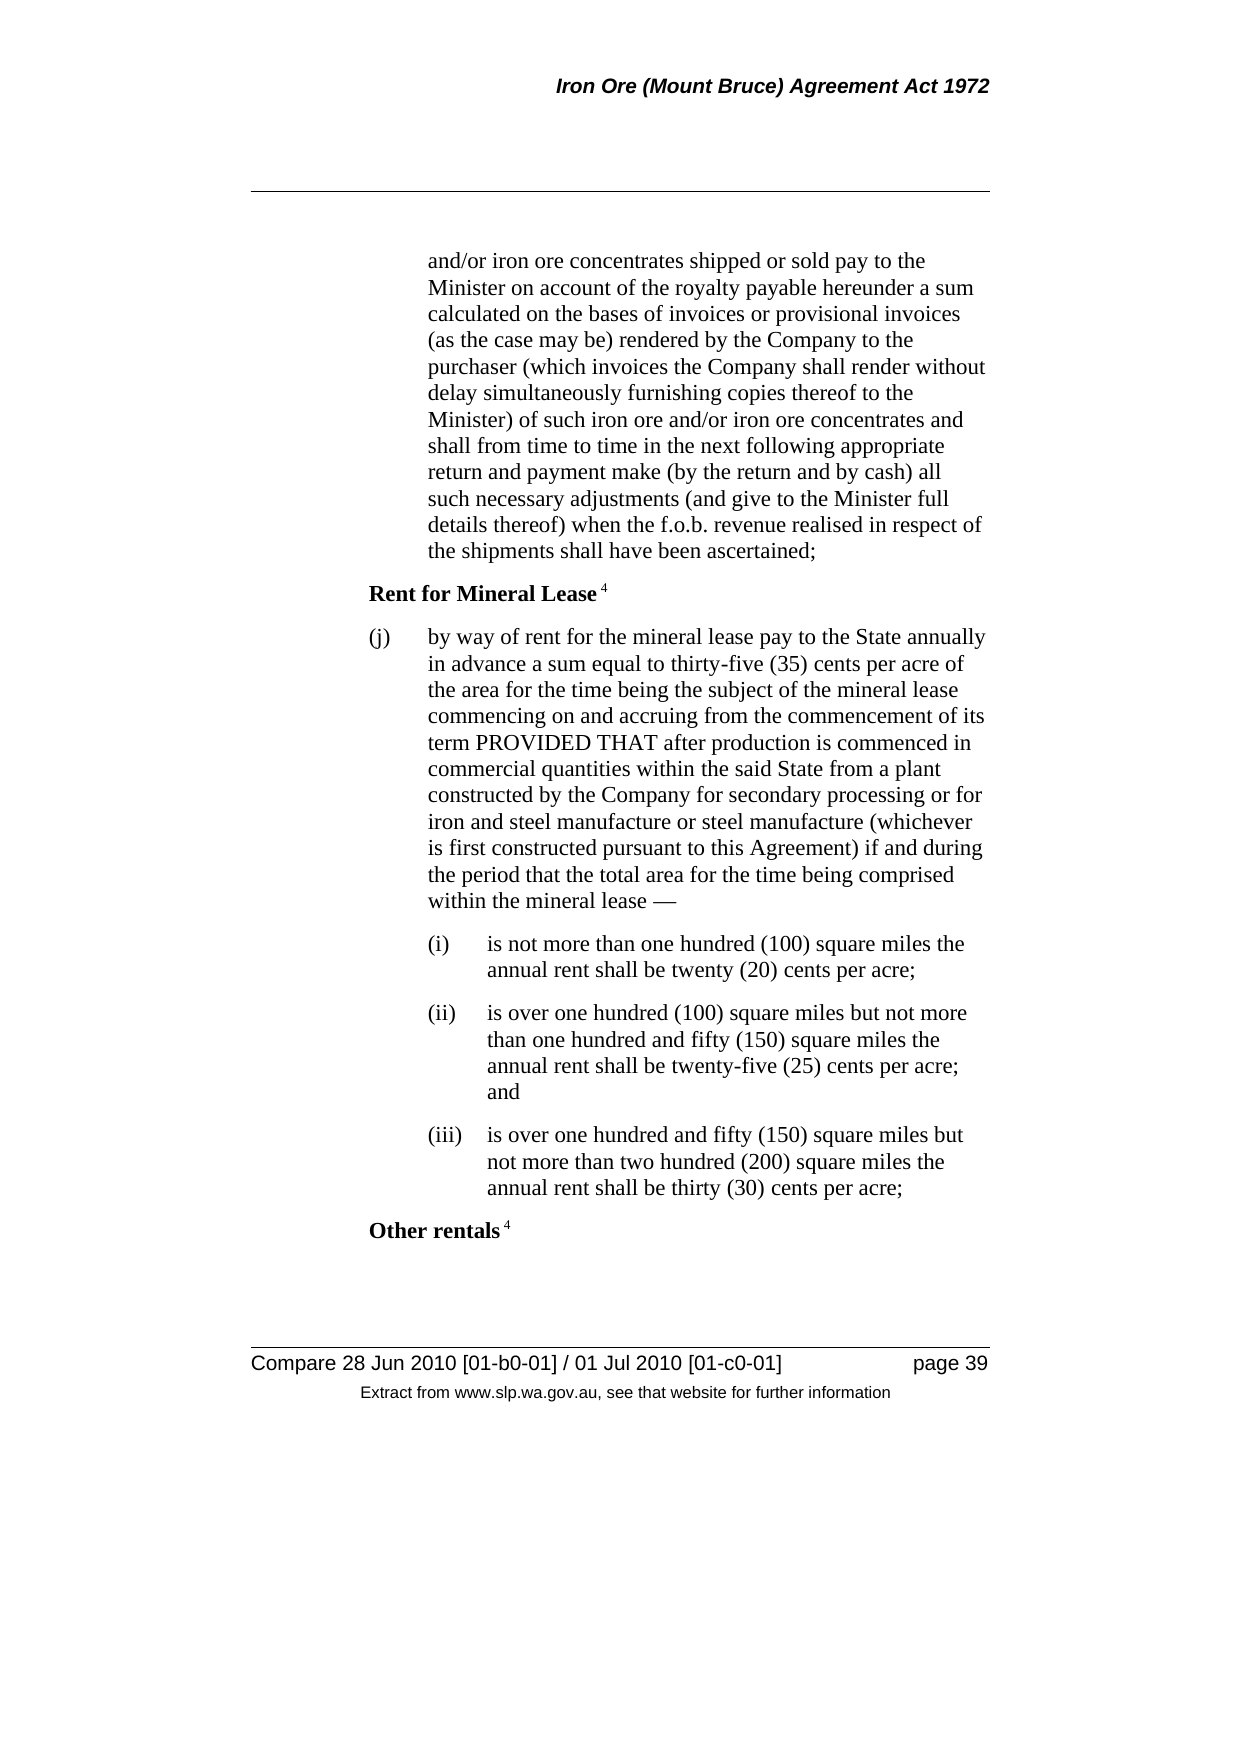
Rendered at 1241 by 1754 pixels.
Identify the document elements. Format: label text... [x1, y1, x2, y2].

text (j) by way of rent for the mineral lease pay to the State annually in advance a sum equal to thirty-five (35) cents per acre of the area for the time being the subject of the mineral lease commencing on and accruing from the commencement of its term PROVIDED THAT after production is commenced in commercial quantities within the said State from a plant constructed by the Company for secondary processing or for iron and steel manufacture or steel manufacture (whichever is first constructed pursuant to this Agreement) if and during the period that the total area for the time being comprised within the mineral lease — [251, 623, 990, 913]
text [251, 247, 990, 564]
text (iii) is over one hundred and fifty (150) square miles but not more than two hundred (200) square miles the annual rent shall be thirty (30) cents per acre; [251, 1121, 990, 1201]
text (i) is not more than one hundred (100) square miles the annual rent shall be twenty (20) cents per acre; [251, 930, 990, 983]
text (ii) is over one hundred (100) square miles but not more than one hundred and fifty (150) square miles the annual rent shall be twenty-five (25) cents per acre; and [251, 999, 990, 1105]
text Rent for Mineral Lease 4 [251, 580, 990, 607]
text Other rentals 4 [251, 1217, 990, 1243]
